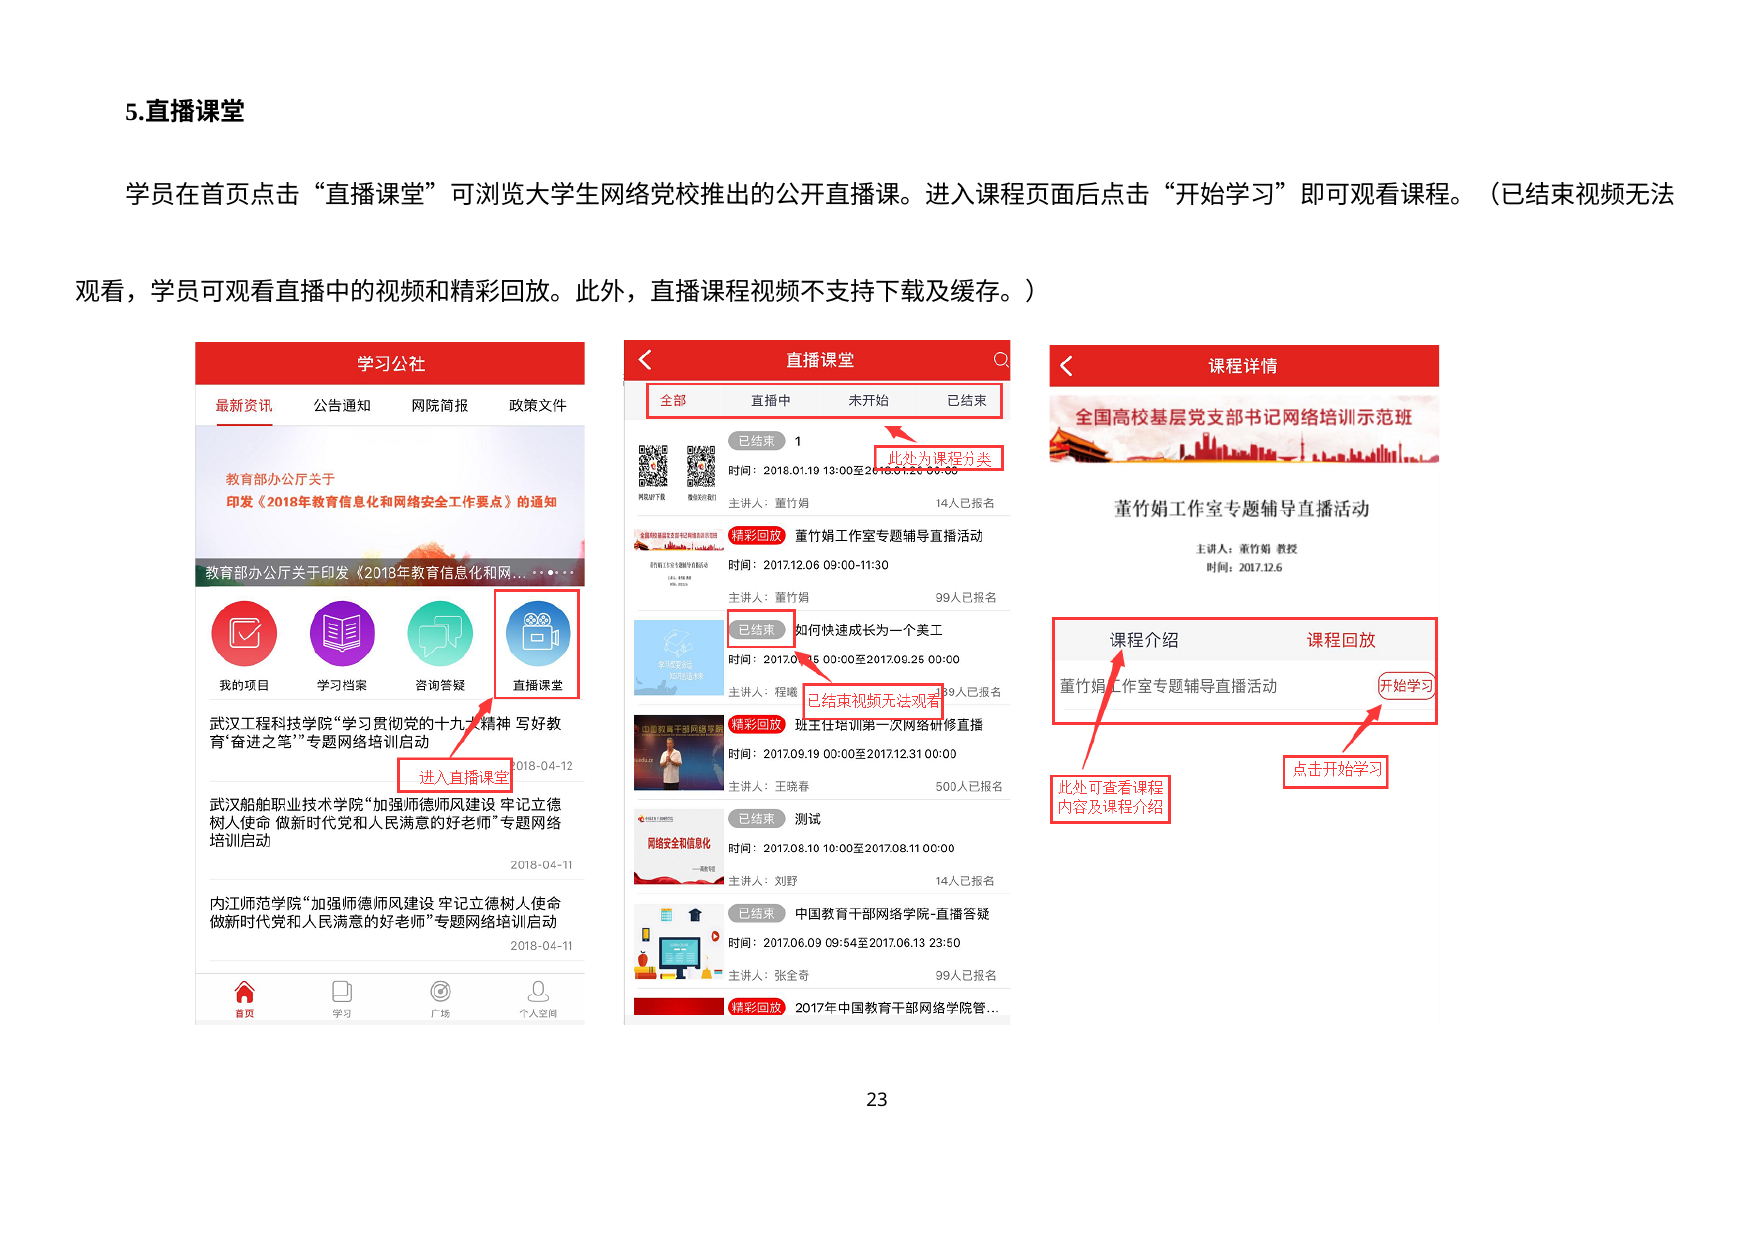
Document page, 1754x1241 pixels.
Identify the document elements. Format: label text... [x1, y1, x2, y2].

picture [195, 342, 585, 1025]
picture [623, 340, 1011, 1025]
text 学员在首页点击“直播课堂”可浏览大学生网络党校推出的公开直播课。进入课程页面后点击“开始学习”即可观看课程。（已结束视频无法观看，学员可观看直播中的视频和精彩回放。此外，直播课程视频不支持下载及缓存。） [75, 160, 1679, 322]
picture [1049, 345, 1440, 1025]
text 5.直播课堂 [75, 77, 1679, 142]
